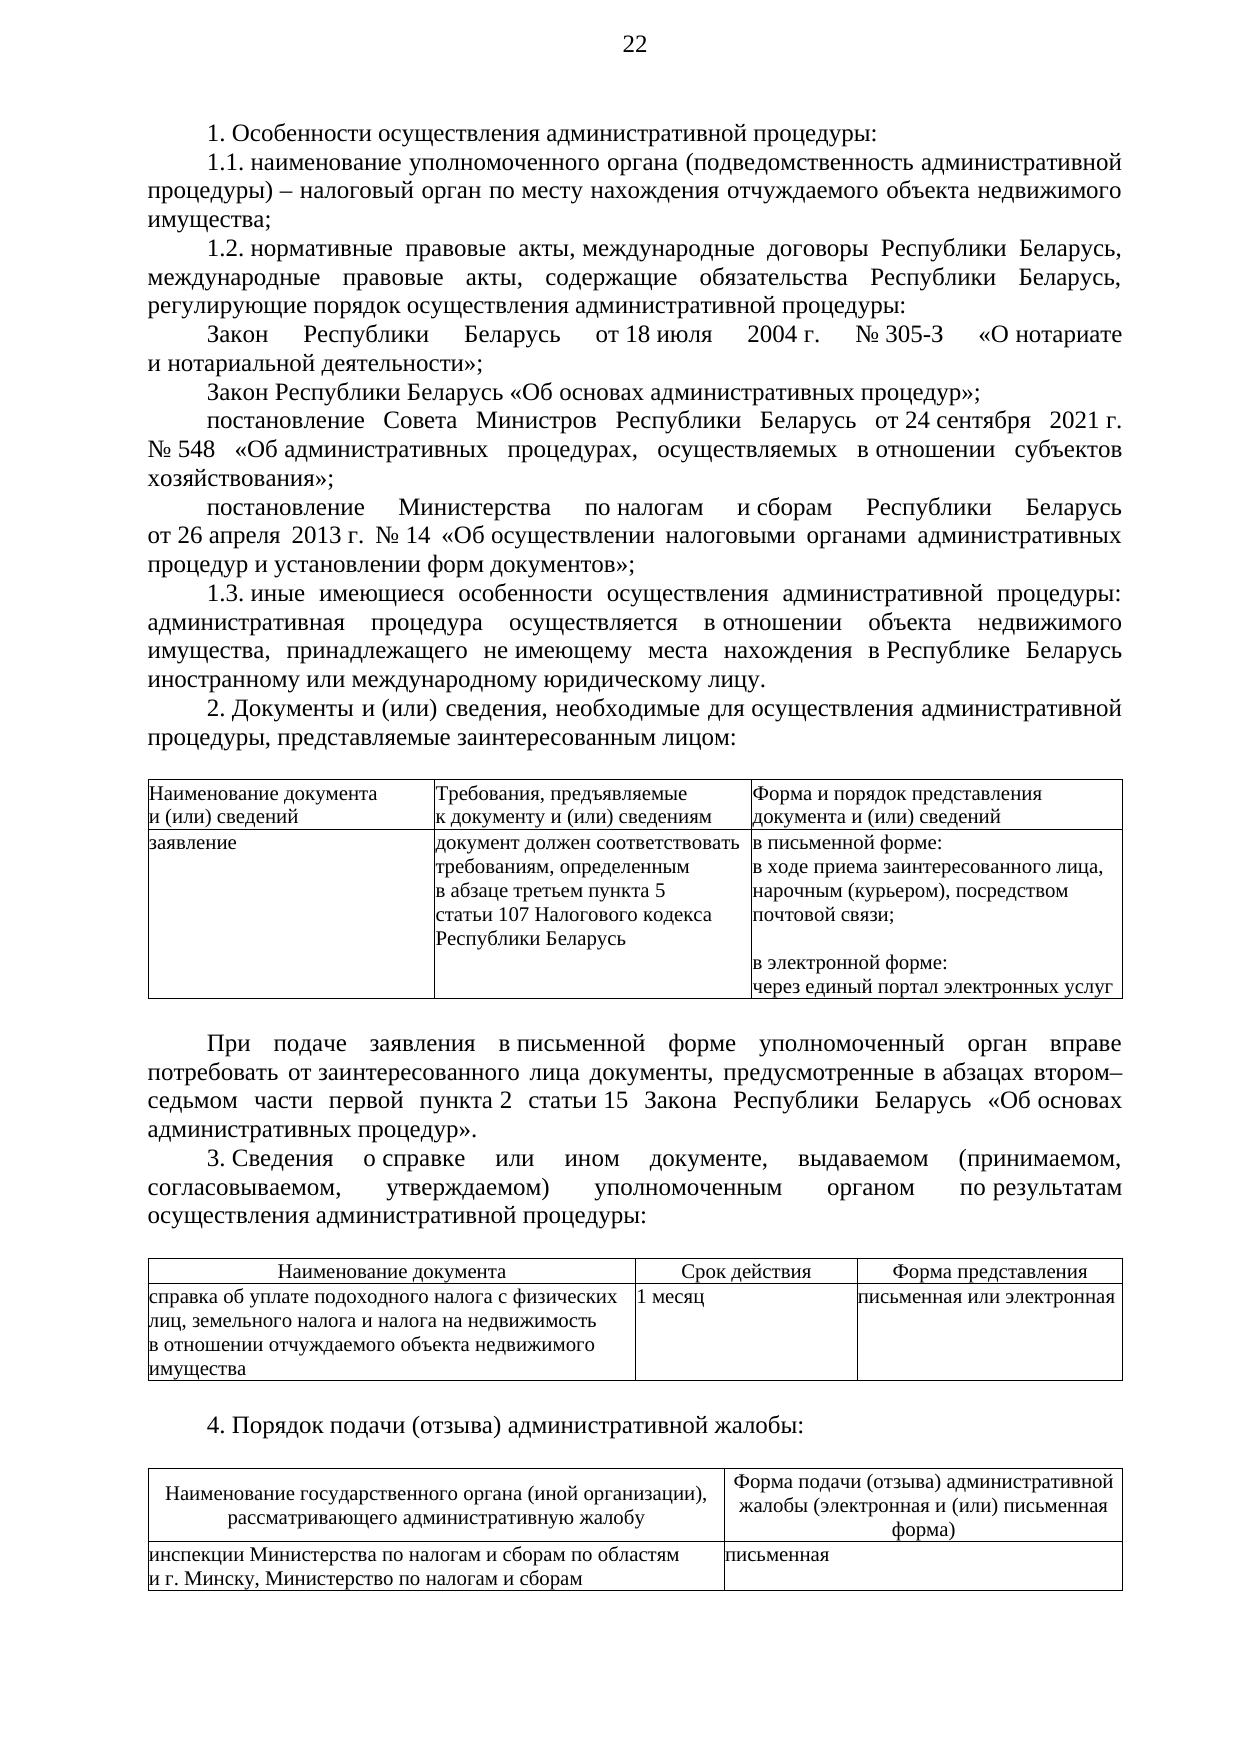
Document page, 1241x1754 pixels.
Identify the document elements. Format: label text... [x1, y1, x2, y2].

text При подаче заявления в письменной форме уполномоченный орган вправе потребовать от заинтересованного лица документы, предусмотренные в абзацах втором–седьмом части первой пункта 2 статьи 15 Закона Республики Беларусь «Об основах административных процедур». [147, 1028, 1122, 1143]
table_cell справка об уплате подоходного налога с физических лиц, земельного налога и налога на недвижимость в отношении отчуждаемого объекта недвижимого имущества [149, 1284, 635, 1380]
table_cell документ должен соответствовать требованиям, определенным в абзаце третьем пункта 5 статьи 107 Налогового кодекса Республики Беларусь [435, 830, 751, 998]
text 2. Документы и (или) сведения, необходимые для осуществления административной процедуры, представляемые заинтересованным лицом: [147, 693, 1122, 751]
text 1.1. наименование уполномоченного органа (подведомственность административной процедуры) – налоговый орган по месту нахождения отчуждаемого объекта недвижимого имущества; [147, 147, 1122, 233]
text Закон Республики Беларусь «Об основах административных процедур»; [147, 377, 1122, 406]
text постановление Совета Министров Республики Беларусь от 24 сентября 2021 г. № 548 «Об административных процедурах, осуществляемых в отношении субъектов хозяйствования»; [147, 406, 1122, 492]
text 1.3. иные имеющиеся особенности осуществления административной процедуры: административная процедура осуществляется в отношении объекта недвижимого имущества, принадлежащего не имеющему места нахождения в Республике Беларусь иностранному или международному юридическому лицу. [147, 578, 1122, 693]
text Закон Республики Беларусь от 18 июля 2004 г. № 305-З «О нотариате и нотариальной деятельности»; [147, 319, 1122, 377]
table_header Форма представления [858, 1259, 1122, 1283]
table_header Требования, предъявляемые к документу и (или) сведениям [435, 780, 751, 828]
table_cell письменная [725, 1542, 1122, 1590]
table_header Форма и порядок представления документа и (или) сведений [752, 780, 1122, 828]
table_header Наименование документа [149, 1259, 635, 1283]
text 1. Особенности осуществления административной процедуры: [147, 118, 1122, 147]
table_header Наименование государственного органа (иной организации), рассматривающего административную жалобу [149, 1469, 724, 1541]
table_cell заявление [149, 830, 434, 998]
table_cell инспекции Министерства по налогам и сборам по областям и г. Минску, Министерство по налогам и сборам [149, 1542, 724, 1590]
text 4. Порядок подачи (отзыва) административной жалобы: [147, 1410, 1122, 1439]
table_header Срок действия [636, 1259, 857, 1283]
table_cell в письменной форме: в ходе приема заинтересованного лица, нарочным (курьером), посредством почтовой связи; в электронной форме: через единый портал электронных услуг [752, 830, 1122, 998]
table_cell письменная или электронная [858, 1284, 1122, 1380]
text 1.2. нормативные правовые акты, международные договоры Республики Беларусь, международные правовые акты, содержащие обязательства Республики Беларусь, регулирующие порядок осуществления административной процедуры: [147, 233, 1122, 319]
text постановление Министерства по налогам и сборам Республики Беларусь от 26 апреля 2013 г. № 14 «Об осуществлении налоговыми органами административных процедур и установлении форм документов»; [147, 492, 1122, 578]
table_cell 1 месяц [636, 1284, 857, 1380]
text 3. Сведения о справке или ином документе, выдаваемом (принимаемом, согласовываемом, утверждаемом) уполномоченным органом по результатам осуществления административной процедуры: [147, 1143, 1122, 1229]
table_header Наименование документа и (или) сведений [149, 780, 434, 828]
table_header Форма подачи (отзыва) административной жалобы (электронная и (или) письменная форма) [725, 1469, 1122, 1541]
